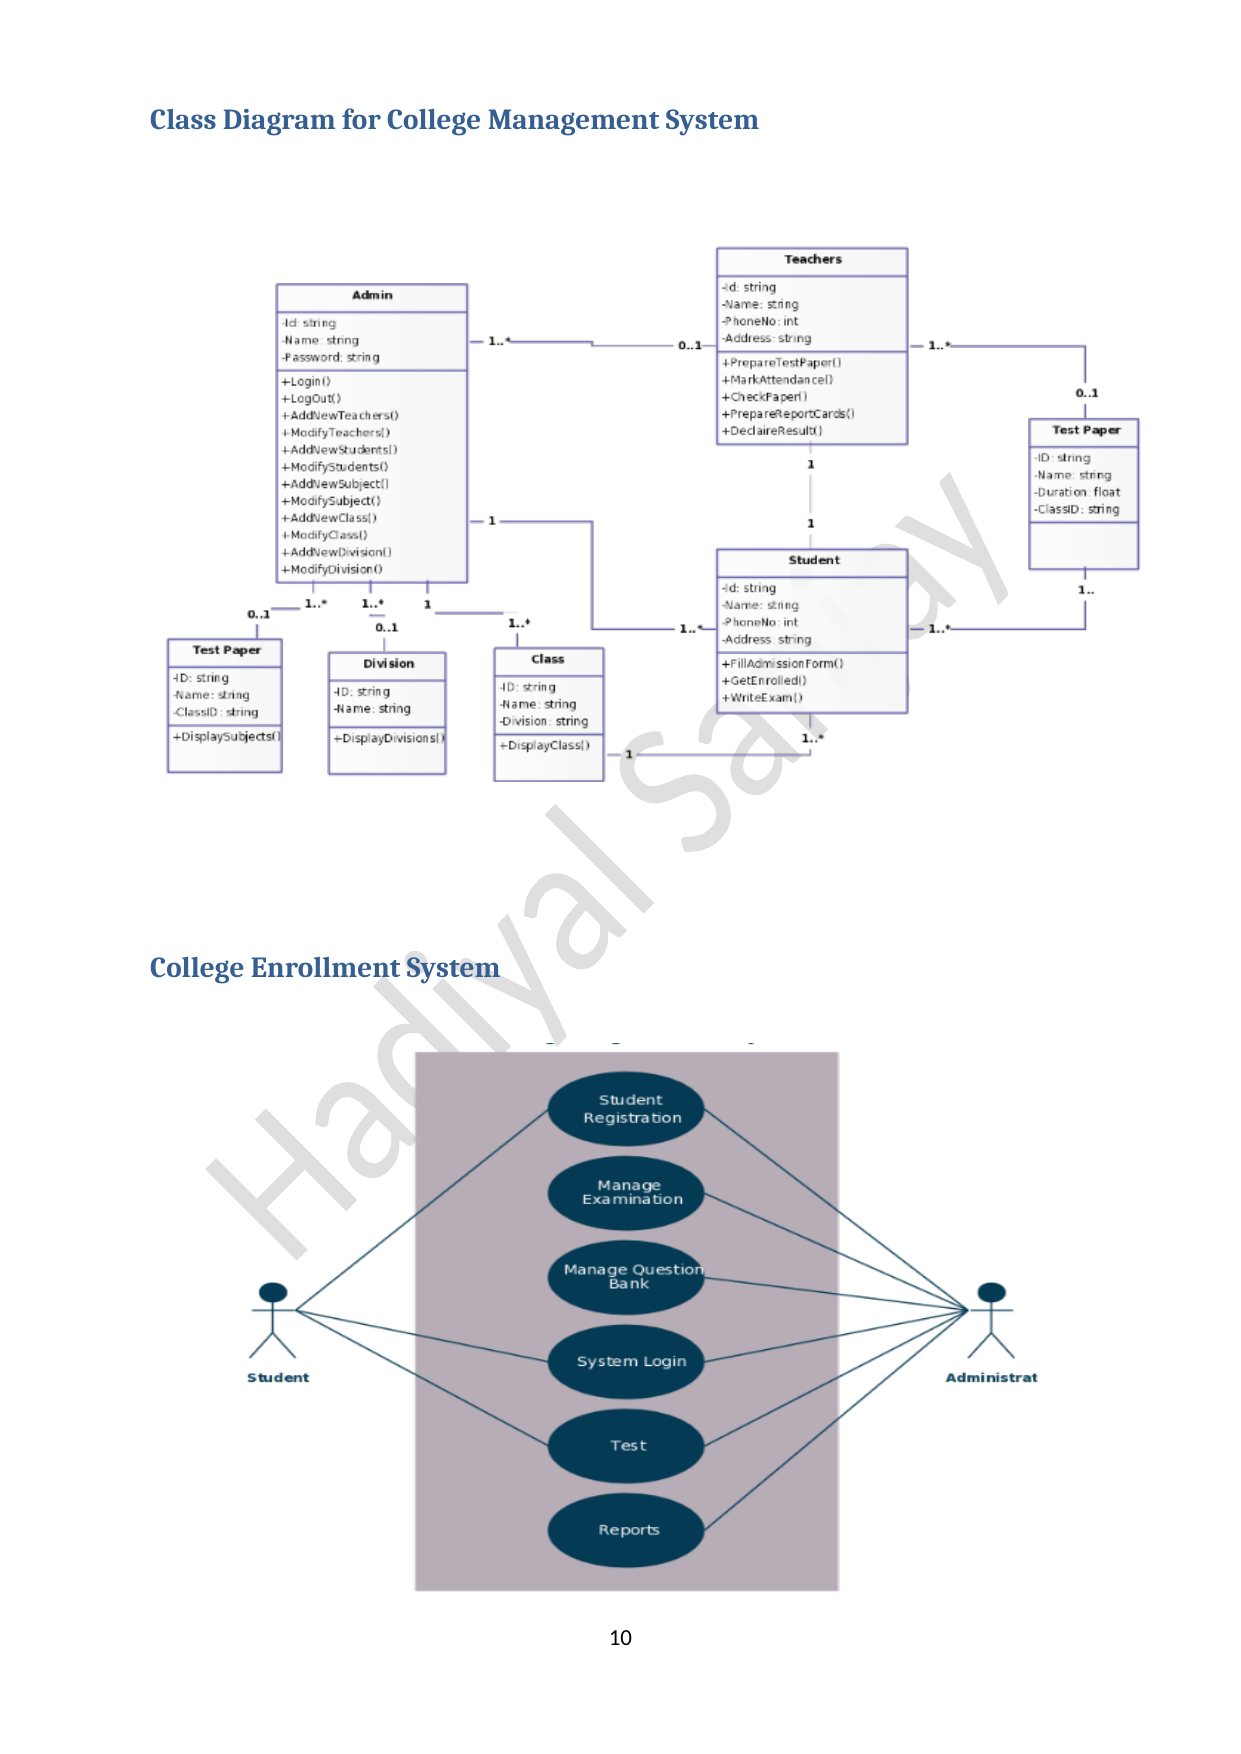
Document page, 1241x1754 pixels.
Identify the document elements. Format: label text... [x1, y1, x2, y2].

subtitle Class Diagram for College Management System [150, 103, 1090, 137]
picture [150, 195, 1141, 897]
subtitle College Enrollment System [150, 951, 1090, 985]
picture [150, 1043, 1091, 1614]
